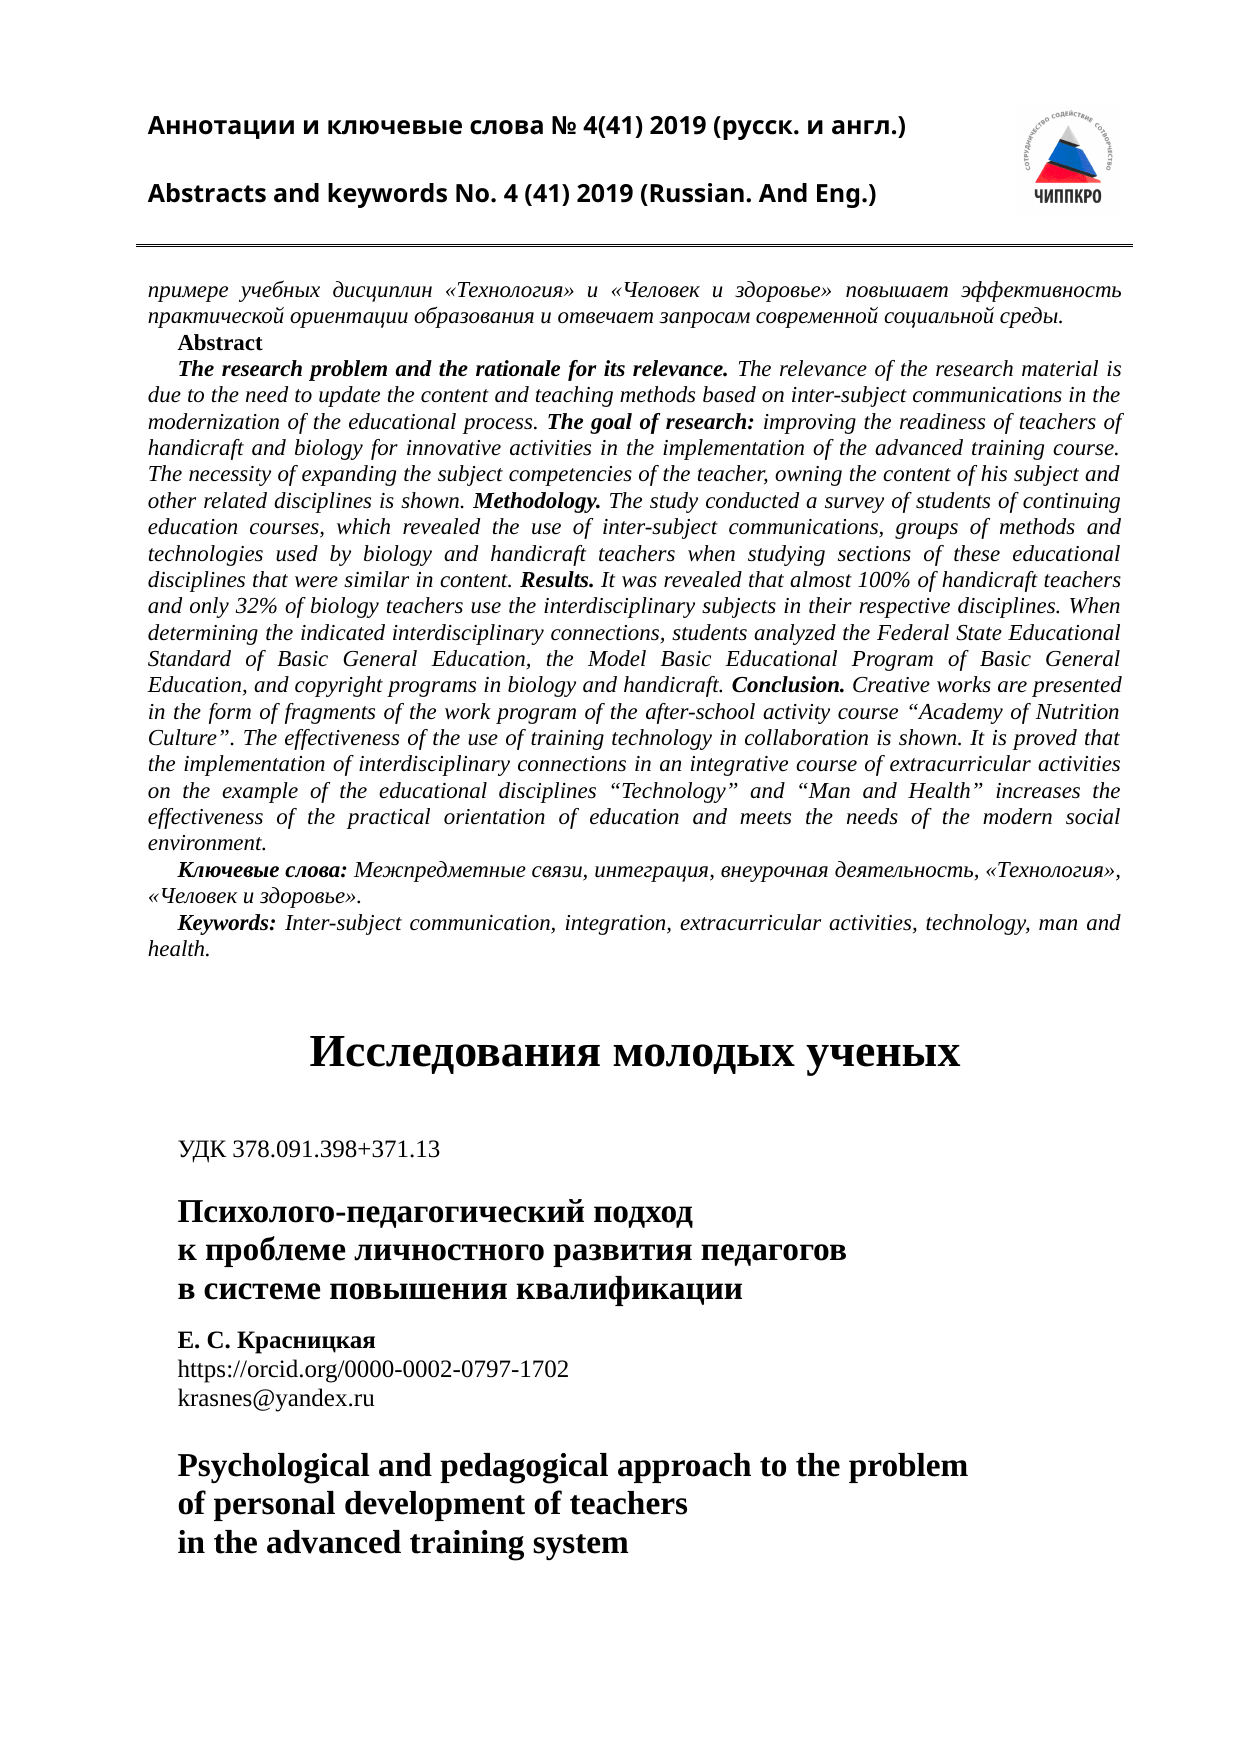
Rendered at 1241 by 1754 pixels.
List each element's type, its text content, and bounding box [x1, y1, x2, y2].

text Psychological and pedagogical approach to the problem of personal development of teachers [177, 1445, 1122, 1522]
text Ключевые слова: Межпредметные связи, интеграция, внеурочная деятельность, «Технология», «Человек и здоровье». [148, 856, 1122, 908]
text к проблеме личностного развития педагогов [177, 1230, 1122, 1268]
text УДК 378.091.398+371.13 [177, 1134, 1122, 1163]
text https://orcid.org/0000-0002-0797-1702 [177, 1354, 1122, 1383]
text The research problem and the rationale for its relevance. The relevance of the research material is due to the need to update the content and teaching methods based on inter-subject communications in the modernization of the educational process. The goal of research: improving the readiness of teachers of handicraft and biology for innovative activities in the implementation of the advanced training course. The necessity of expanding the subject competencies of the teacher, owning the content of his subject and other related disciplines is shown. Methodology. The study conducted a survey of students of continuing education courses, which revealed the use of inter-subject communications, groups of methods and technologies used by biology and handicraft teachers when studying sections of these educational disciplines that were similar in content. Results. It was revealed that almost 100% of handicraft teachers and only 32% of biology teachers use the interdisciplinary subjects in their respective disciplines. When determining the indicated interdisciplinary connections, students analyzed the Federal State Educational Standard of Basic General Education, the Model Basic Educational Program of Basic General Education, and copyright programs in biology and handicraft. Conclusion. Creative works are presented in the form of fragments of the work program of the after-school activity course “Academy of Nutrition Culture”. The effectiveness of the use of training technology in collaboration is shown. It is proved that the implementation of interdisciplinary connections in an integrative course of extracurricular activities on the example of the educational disciplines “Technology” and “Man and Health” increases the effectiveness of the practical orientation of education and meets the needs of the modern social environment. [148, 355, 1122, 856]
text krasnes@yandex.ru [177, 1383, 1122, 1412]
text Психолого-педагогический подход [177, 1191, 1122, 1230]
text Исследования молодых ученых [148, 1024, 1122, 1076]
picture [1014, 102, 1123, 216]
text Keywords: Inter-subject communication, integration, extracurricular activities, technology, man and health. [148, 908, 1122, 961]
text Abstract [148, 329, 1122, 355]
text в системе повышения квалификации [177, 1268, 1122, 1306]
text in the advanced training system [177, 1522, 1122, 1560]
text Е. С. Красницкая [177, 1326, 1122, 1354]
